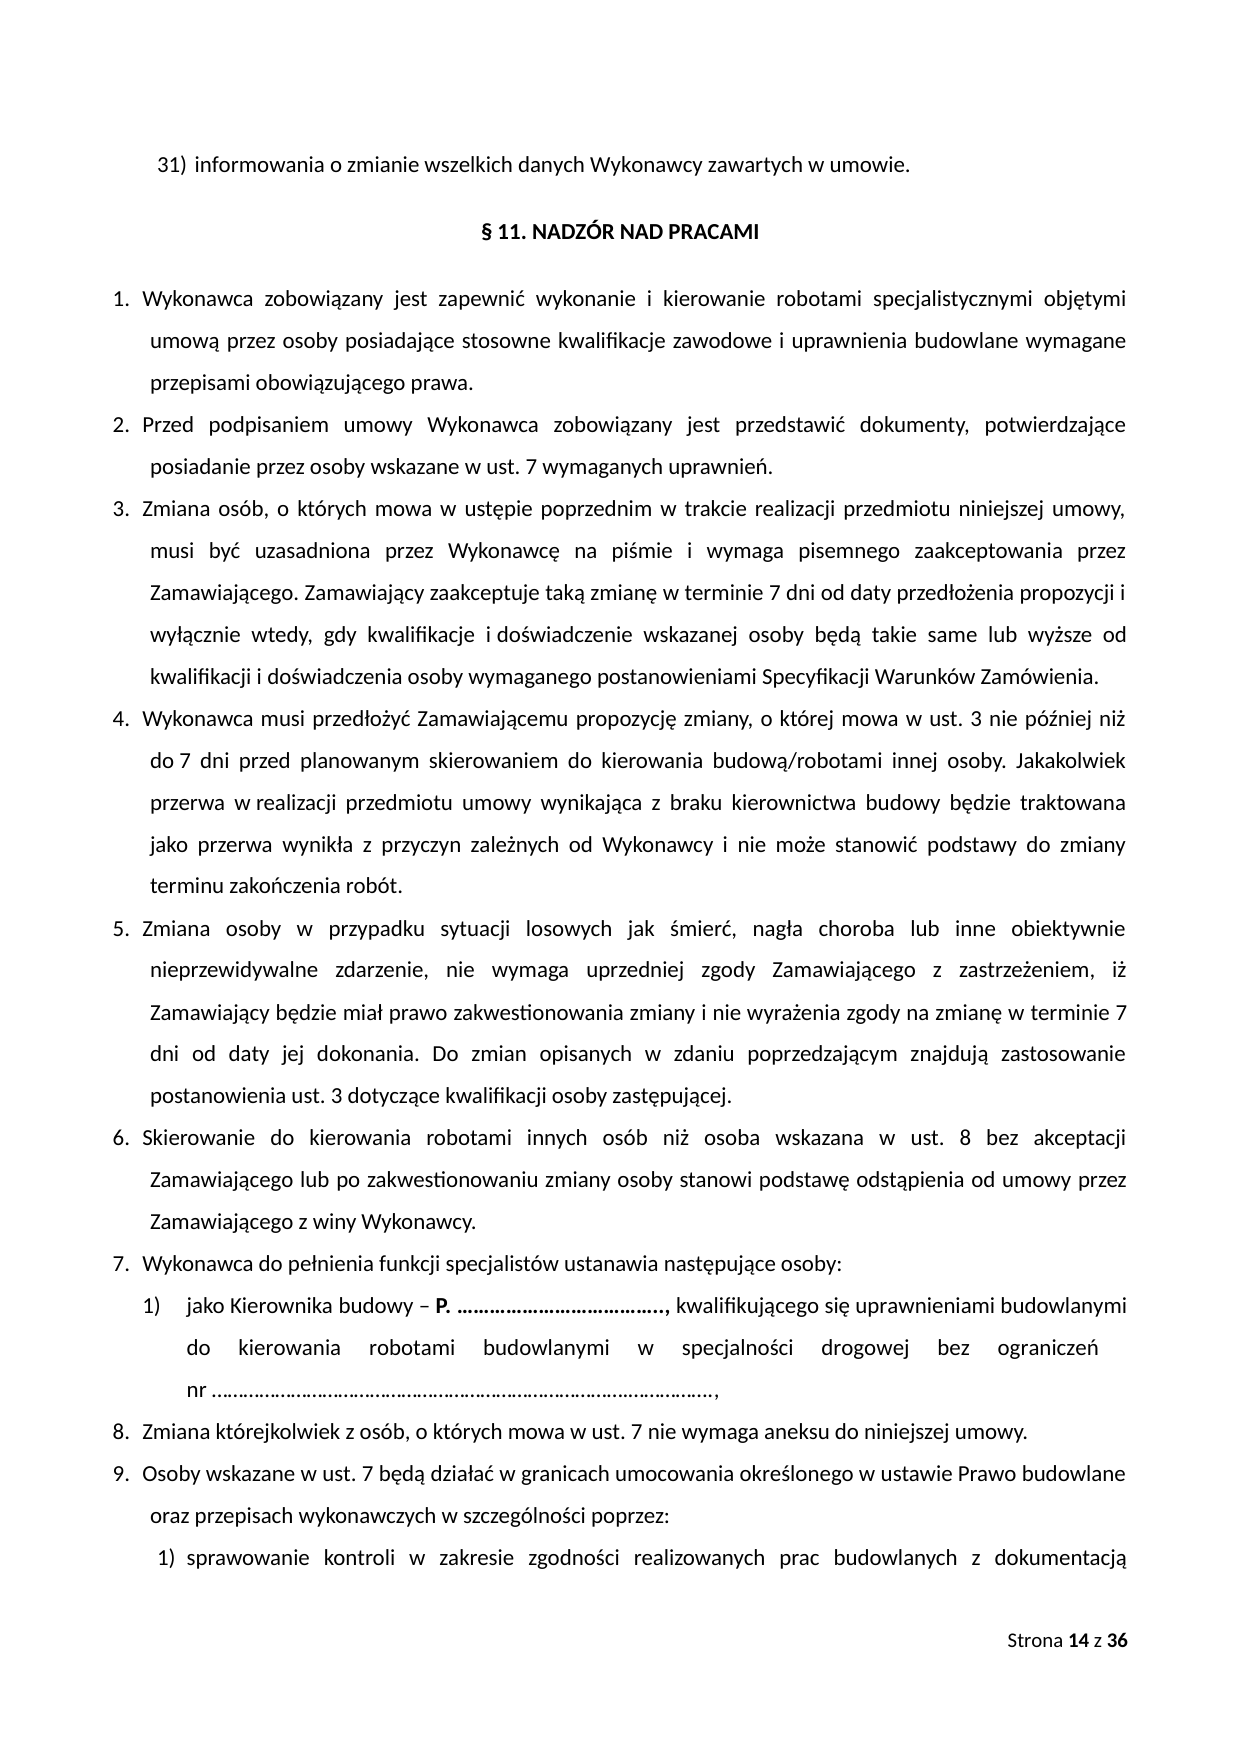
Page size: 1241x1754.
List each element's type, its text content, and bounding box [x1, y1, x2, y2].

list Zmiana osoby w przypadku sytuacji losowych jak śmierć, nagła choroba lub inne obiektywnie nieprzewidywalne zdarzenie, nie wymaga uprzedniej zgody Zamawiającego z zastrzeżeniem, iż Zamawiający będzie miał prawo zakwestionowania zmiany i nie wyrażenia zgody na zmianę w terminie 7 dni od daty jej dokonania. Do zmian opisanych w zdaniu poprzedzającym znajdują zastosowanie postanowienia ust. 3 dotyczące kwalifikacji osoby zastępującej. [112, 914, 1128, 1109]
list jako Kierownika budowy – P. ……………………………….., kwalifikującego się uprawnieniami budowlanymi do kierowania robotami budowlanymi w specjalności drogowej bez ograniczeń nr …………………………………………………………………….……………., [142, 1291, 1128, 1403]
list Zmiana osób, o których mowa w ustępie poprzednim w trakcie realizacji przedmiotu niniejszej umowy, musi być uzasadniona przez Wykonawcę na piśmie i wymaga pisemnego zaakceptowania przez Zamawiającego. Zamawiający zaakceptuje taką zmianę w terminie 7 dni od daty przedłożenia propozycji i wyłącznie wtedy, gdy kwalifikacje i doświadczenie wskazanej osoby będą takie same lub wyższe od kwalifikacji i doświadczenia osoby wymaganego postanowieniami Specyfikacji Warunków Zamówienia. [112, 494, 1128, 690]
list Wykonawca musi przedłożyć Zamawiającemu propozycję zmiany, o której mowa w ust. 3 nie później niż do 7 dni przed planowanym skierowaniem do kierowania budową/robotami innej osoby. Jakakolwiek przerwa w realizacji przedmiotu umowy wynikająca z braku kierownictwa budowy będzie traktowana jako przerwa wynikła z przyczyn zależnych od Wykonawcy i nie może stanowić podstawy do zmiany terminu zakończenia robót. [112, 704, 1128, 900]
list Wykonawca zobowiązany jest zapewnić wykonanie i kierowanie robotami specjalistycznymi objętymi umową przez osoby posiadające stosowne kwalifikacje zawodowe i uprawnienia budowlane wymagane przepisami obowiązującego prawa. [112, 284, 1128, 396]
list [157, 1543, 1128, 1571]
list Wykonawca do pełnienia funkcji specjalistów ustanawia następujące osoby: [112, 1249, 1128, 1277]
list Zmiana którejkolwiek z osób, o których mowa w ust. 7 nie wymaga aneksu do niniejszej umowy. [112, 1417, 1128, 1445]
list Przed podpisaniem umowy Wykonawca zobowiązany jest przedstawić dokumenty, potwierdzające posiadanie przez osoby wskazane w ust. 7 wymaganych uprawnień. [112, 410, 1128, 480]
list Osoby wskazane w ust. 7 będą działać w granicach umocowania określonego w ustawie Prawo budowlane oraz przepisach wykonawczych w szczególności poprzez: [112, 1459, 1128, 1529]
text § 11. NADZór nad pracami [112, 217, 1128, 245]
list informowania o zmianie wszelkich danych Wykonawcy zawartych w umowie. [157, 150, 1128, 178]
list Skierowanie do kierowania robotami innych osób niż osoba wskazana w ust. 8 bez akceptacji Zamawiającego lub po zakwestionowaniu zmiany osoby stanowi podstawę odstąpienia od umowy przez Zamawiającego z winy Wykonawcy. [112, 1123, 1128, 1236]
